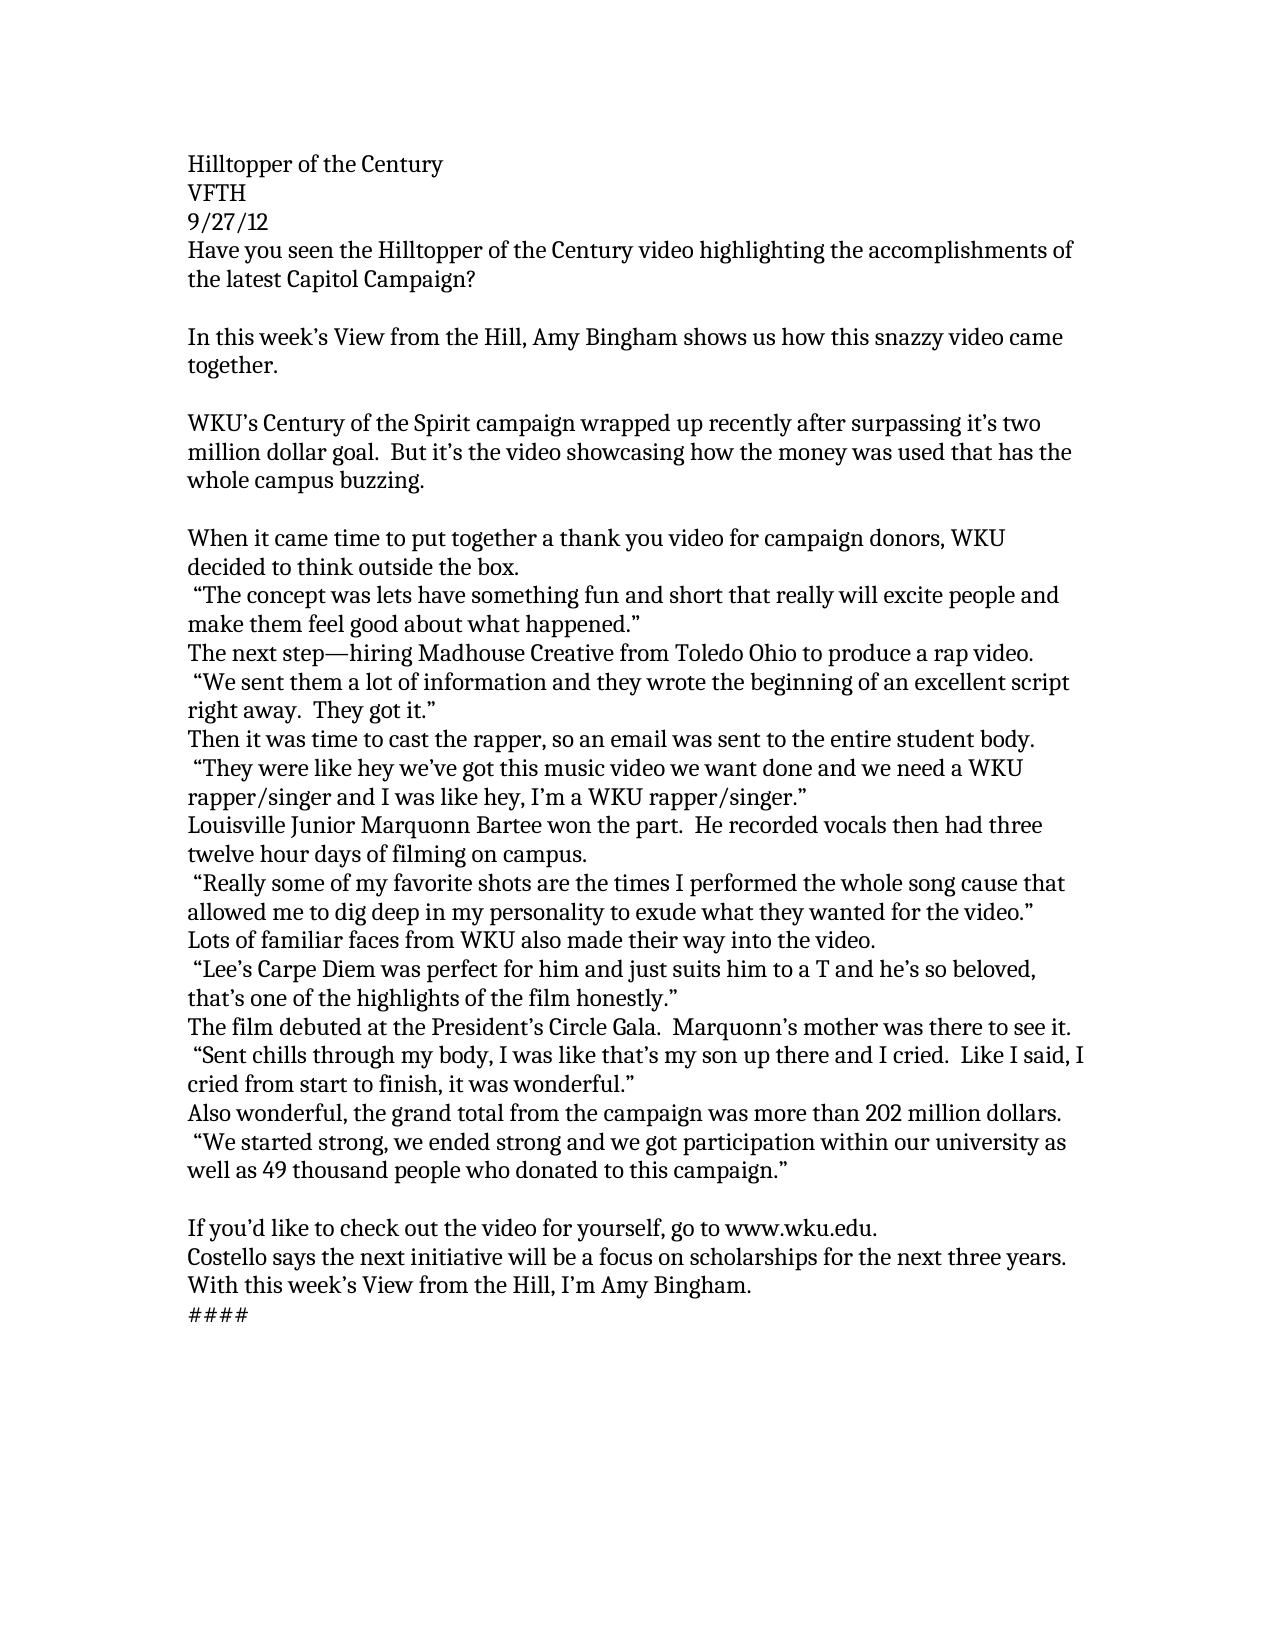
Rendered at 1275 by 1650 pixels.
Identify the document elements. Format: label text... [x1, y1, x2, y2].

text “Really some of my favorite shots are the times I performed the whole song cause that allowed me to dig deep in my personality to exude what they wanted for the video.” [187, 869, 1087, 926]
text Costello says the next initiative will be a focus on scholarships for the next three years. [187, 1242, 1087, 1271]
text Lots of familiar faces from WKU also made their way into the video. [187, 926, 1087, 955]
text WKU’s Century of the Spirit campaign wrapped up recently after surpassing it’s two million dollar goal. But it’s the video showcasing how the money was used that has the whole campus buzzing. [187, 409, 1087, 495]
text “Sent chills through my body, I was like that’s my son up there and I cried. Like I said, I cried from start to finish, it was wonderful.” [187, 1041, 1087, 1099]
text 9/27/12 [187, 207, 1087, 236]
text In this week’s View from the Hill, Amy Bingham shows us how this snazzy video came together. [187, 322, 1087, 380]
text Louisville Junior Marquonn Bartee won the part. He recorded vocals then had three twelve hour days of filming on campus. [187, 811, 1087, 869]
text “We sent them a lot of information and they wrote the beginning of an excellent script right away. They got it.” [187, 667, 1087, 725]
text The next step—hiring Madhouse Creative from Toledo Ohio to produce a rap video. [187, 639, 1087, 667]
text If you’d like to check out the video for yourself, go to www.wku.edu. [187, 1214, 1087, 1242]
text When it came time to put together a thank you video for campaign donors, WKU decided to think outside the box. [187, 524, 1087, 581]
text Then it was time to cast the rapper, so an email was sent to the entire student body. [187, 725, 1087, 754]
text Have you seen the Hilltopper of the Century video highlighting the accomplishments of the latest Capitol Campaign? [187, 236, 1087, 294]
text Also wonderful, the grand total from the campaign was more than 202 million dollars. [187, 1099, 1087, 1127]
text #### [187, 1300, 1087, 1329]
text VFTH [187, 179, 1087, 207]
text Hilltopper of the Century [187, 150, 1087, 179]
text “The concept was lets have something fun and short that really will excite people and make them feel good about what happened.” [187, 581, 1087, 639]
text “Lee’s Carpe Diem was perfect for him and just suits him to a T and he’s so beloved, that’s one of the highlights of the film honestly.” [187, 955, 1087, 1012]
text With this week’s View from the Hill, I’m Amy Bingham. [187, 1271, 1087, 1300]
text “They were like hey we’ve got this music video we want done and we need a WKU rapper/singer and I was like hey, I’m a WKU rapper/singer.” [187, 754, 1087, 811]
text The film debuted at the President’s Circle Gala. Marquonn’s mother was there to see it. [187, 1012, 1087, 1041]
text “We started strong, we ended strong and we got participation within our university as well as 49 thousand people who donated to this campaign.” [187, 1127, 1087, 1185]
